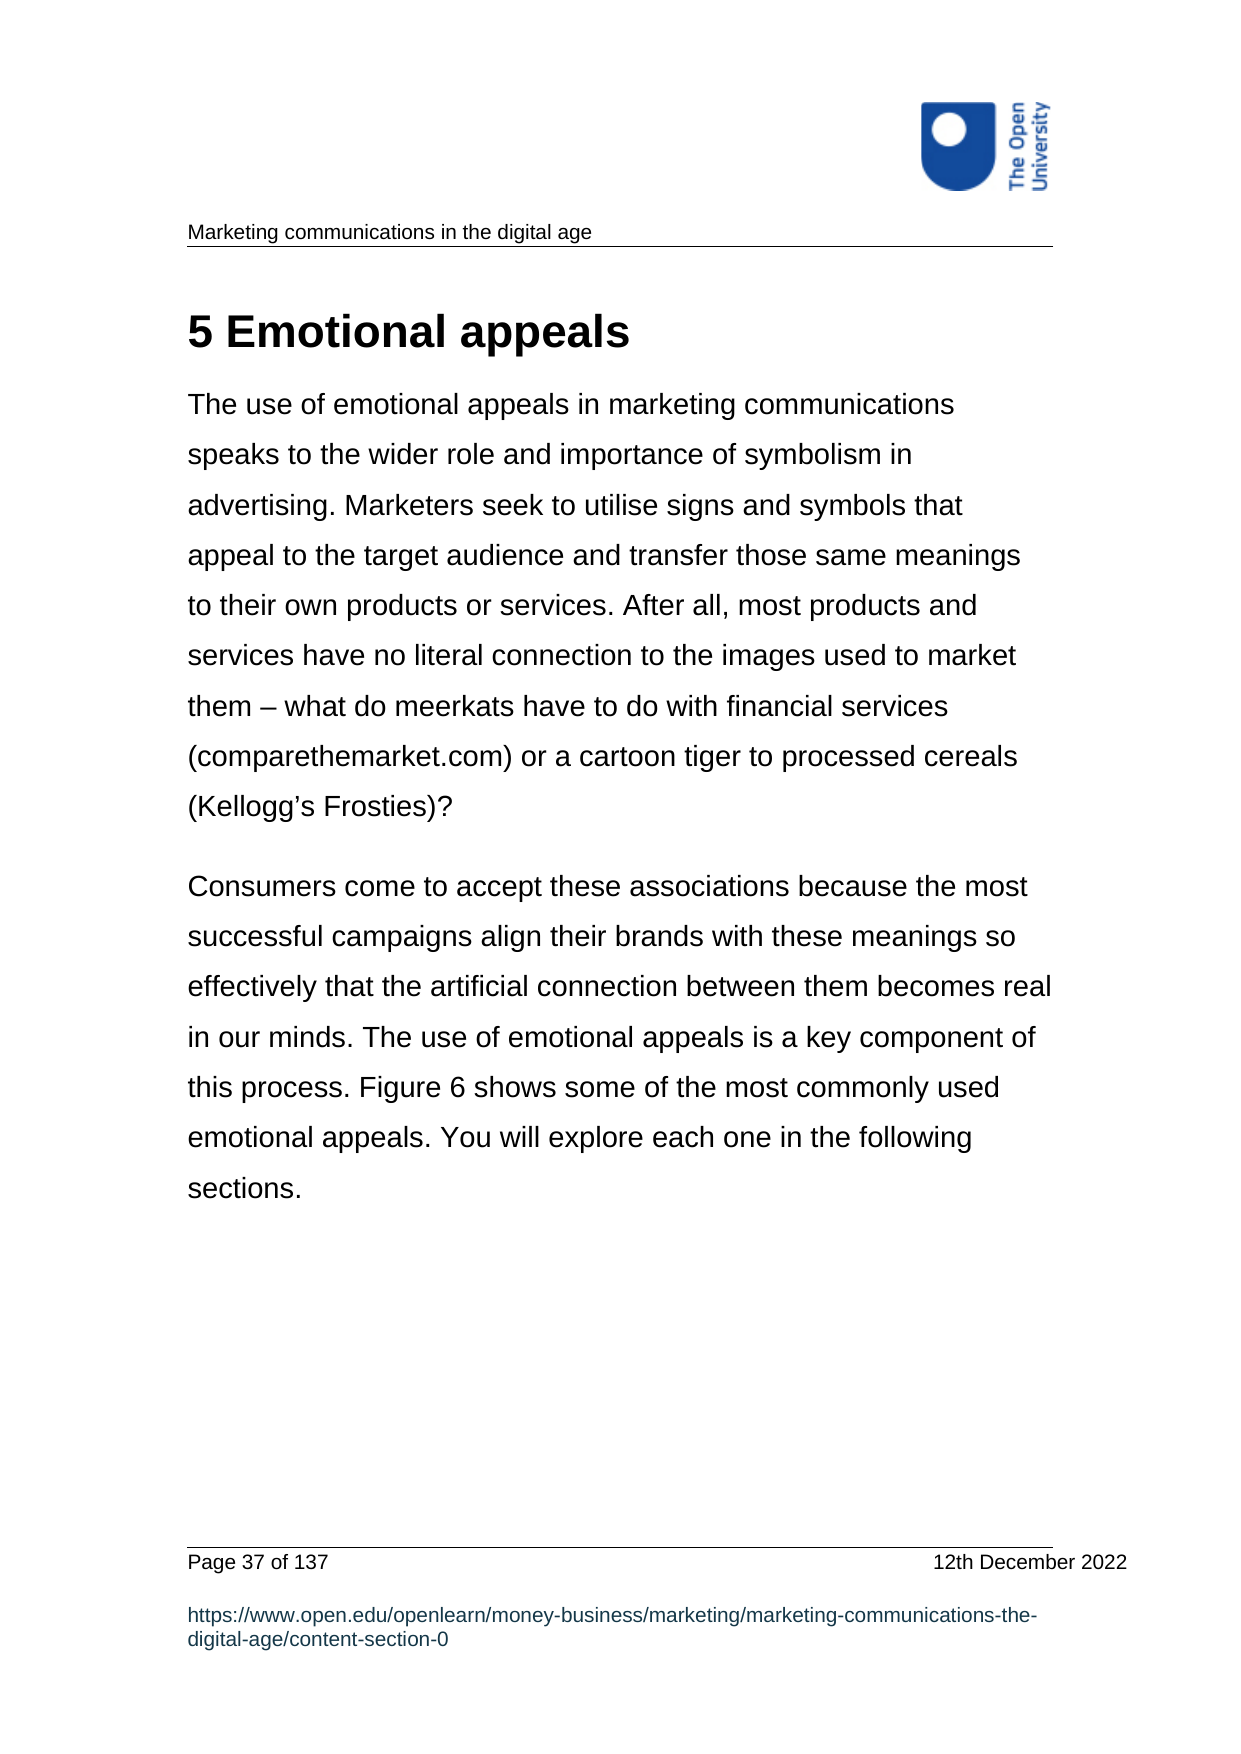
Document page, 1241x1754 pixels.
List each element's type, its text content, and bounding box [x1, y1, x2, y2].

picture [921, 102, 1052, 191]
text The use of emotional appeals in marketing communications speaks to the wider role and importance of symbolism in advertising. Marketers seek to utilise signs and symbols that appeal to the target audience and transfer those same meanings to their own products or services. After all, most products and services have no literal connection to the images used to market them – what do meerkats have to do with financial services (comparethemarket.com) or a cartoon tiger to processed cereals (Kellogg’s Frosties)? [187, 387, 1053, 823]
subtitle 5 Emotional appeals [187, 305, 1053, 358]
text Consumers come to accept these associations because the most successful campaigns align their brands with these meanings so effectively that the artificial connection between them becomes real in our minds. The use of emotional appeals is a key component of this process. Figure 6 shows some of the most commonly used emotional appeals. You will explore each one in the following sections. [187, 869, 1053, 1204]
